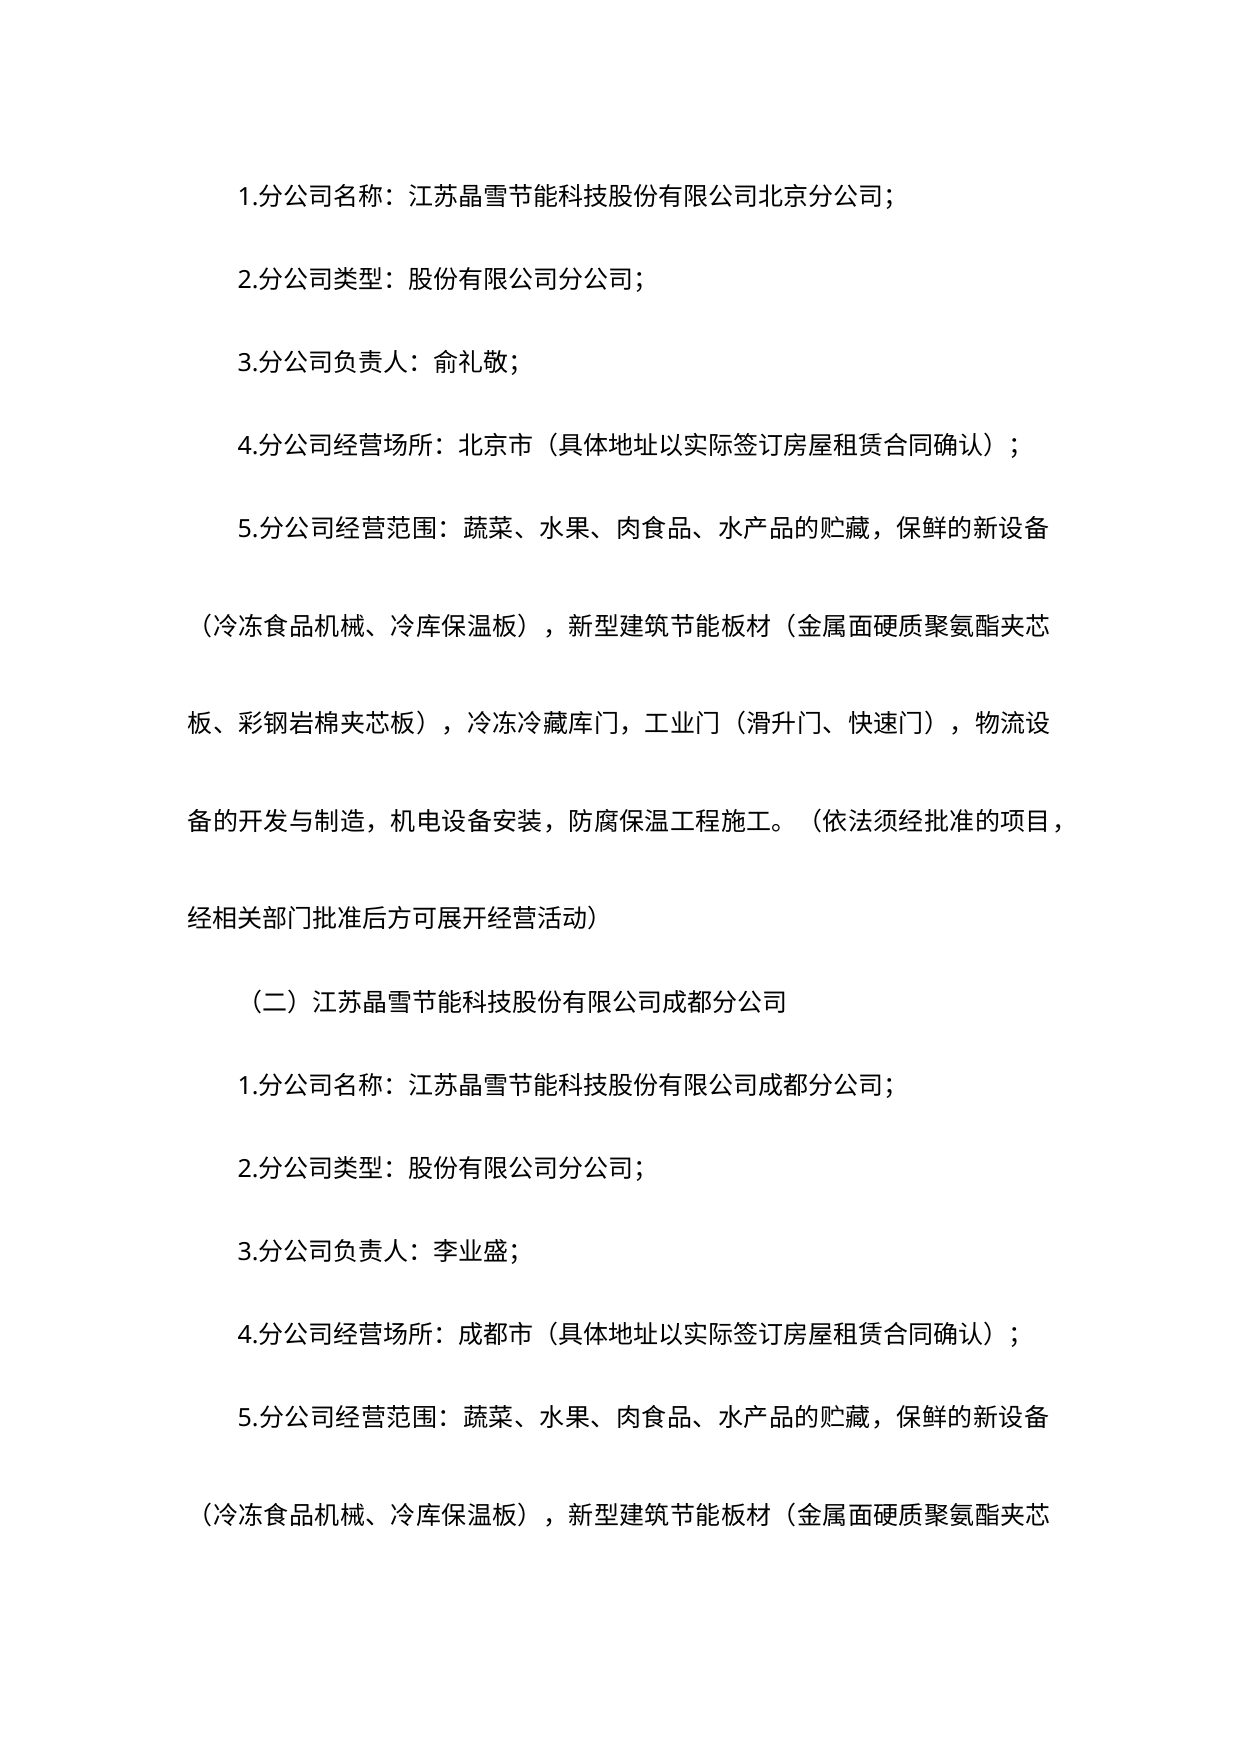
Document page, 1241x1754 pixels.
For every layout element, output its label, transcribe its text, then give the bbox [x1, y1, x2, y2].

text 3.分公司负责人：俞礼敬； [187, 328, 1053, 393]
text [187, 1383, 1053, 1546]
text 1.分公司名称：江苏晶雪节能科技股份有限公司成都分公司； [187, 1051, 1053, 1116]
text 3.分公司负责人：李业盛； [187, 1217, 1053, 1282]
text 2.分公司类型：股份有限公司分公司； [187, 1134, 1053, 1199]
text （二）江苏晶雪节能科技股份有限公司成都分公司 [187, 968, 1053, 1033]
text 4.分公司经营场所：北京市（具体地址以实际签订房屋租赁合同确认）； [187, 411, 1053, 476]
text 2.分公司类型：股份有限公司分公司； [187, 245, 1053, 310]
text 4.分公司经营场所：成都市（具体地址以实际签订房屋租赁合同确认）； [187, 1300, 1053, 1365]
text 1.分公司名称：江苏晶雪节能科技股份有限公司北京分公司； [187, 162, 1053, 227]
